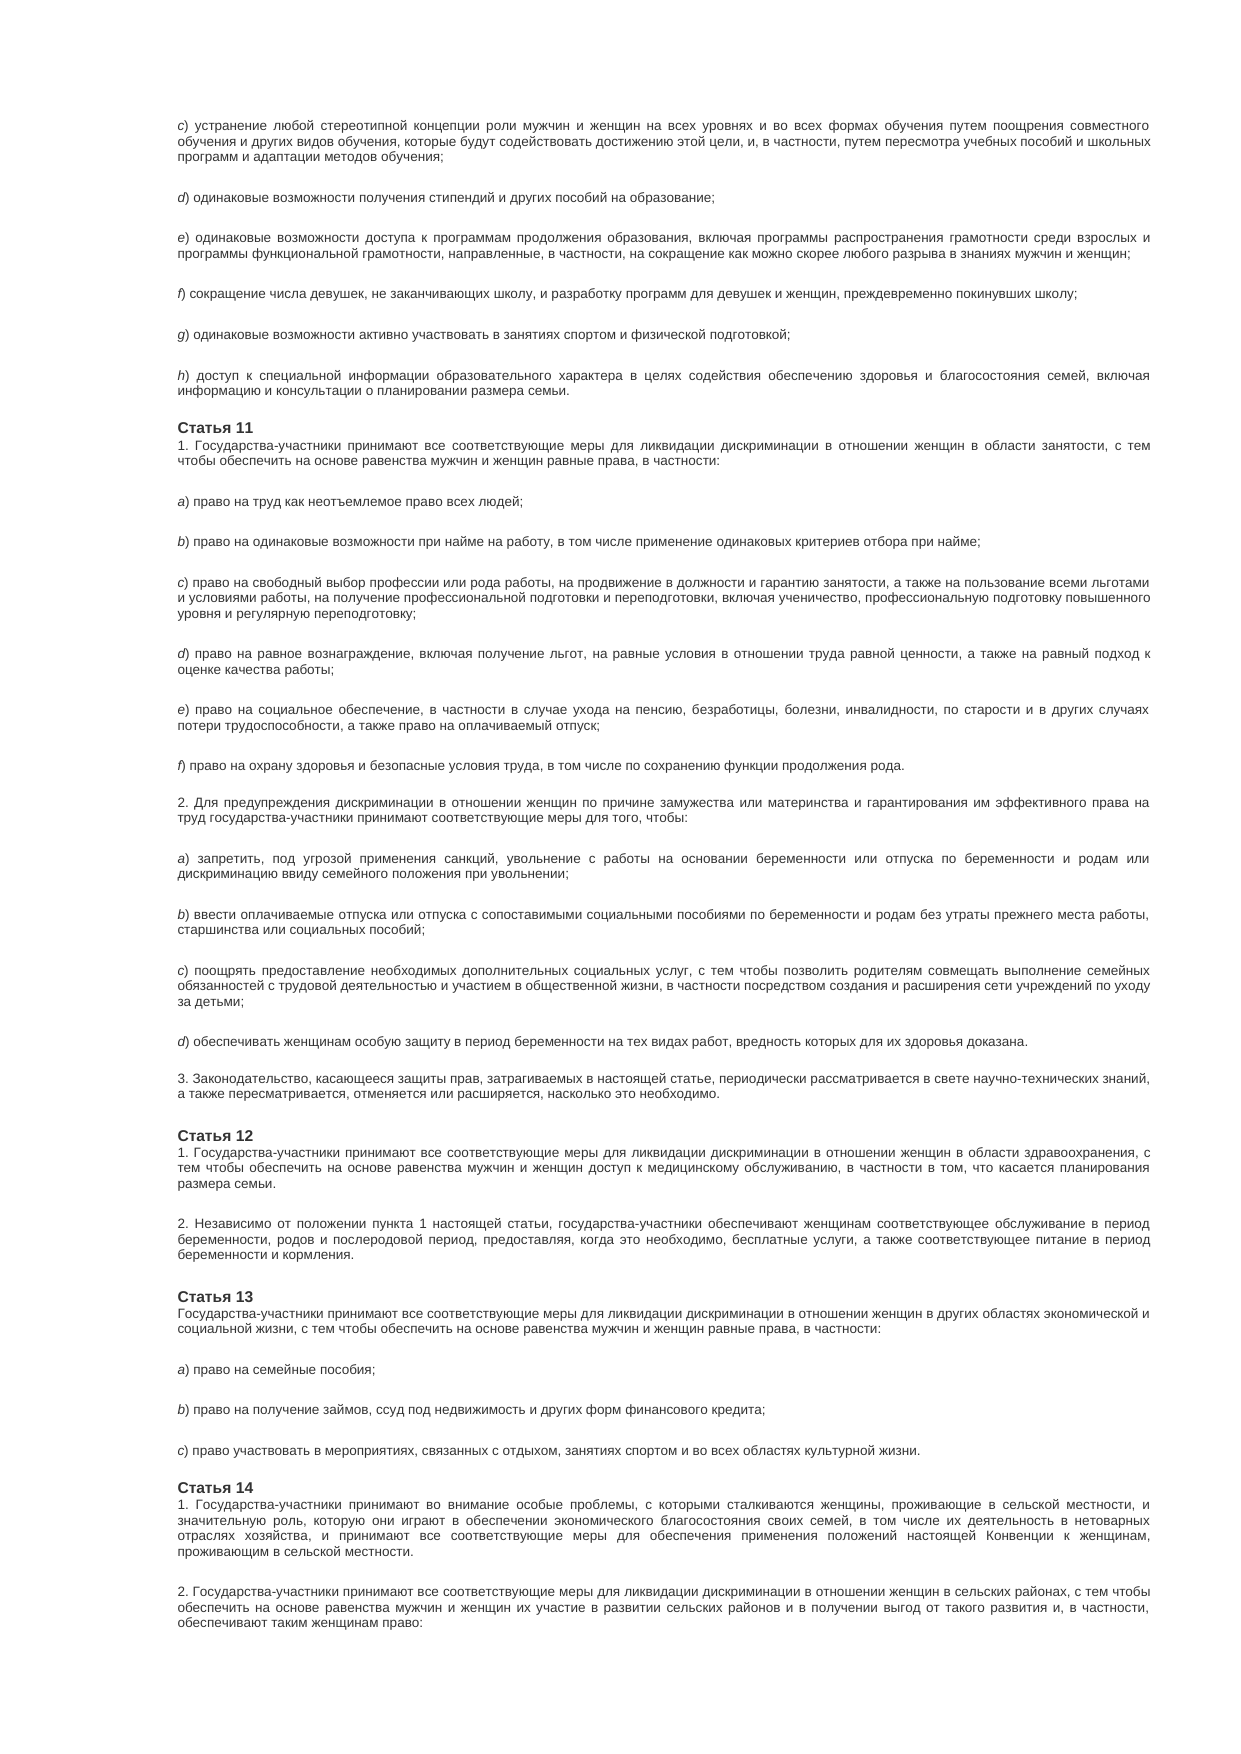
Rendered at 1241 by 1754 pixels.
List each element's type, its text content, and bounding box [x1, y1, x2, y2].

text g) одинаковые возможности активно участвовать в занятиях спортом и физической подготовкой; [177, 327, 1152, 342]
text d) обеспечивать женщинам особую защиту в период беременности на тех видах работ, вредность которых для их здоровья доказана. [177, 1034, 1152, 1049]
text 1. Государства-участники принимают все соответствующие меры для ликвидации дискриминации в отношении женщин в области занятости, с тем чтобы обеспечить на основе равенства мужчин и женщин равные права, в частности: [177, 437, 1152, 468]
text f) право на охрану здоровья и безопасные условия труда, в том числе по сохранению функции продолжения рода. [177, 758, 1152, 773]
text а) право на труд как неотъемлемое право всех людей; [177, 493, 1152, 509]
text а) право на семейные пособия; [177, 1362, 1152, 1377]
text 3. Законодательство, касающееся защиты прав, затрагиваемых в настоящей статье, периодически рассматривается в свете научно-технических знаний, а также пересматривается, отменяется или расширяется, насколько это необходимо. [177, 1070, 1152, 1101]
text Государства-участники принимают все соответствующие меры для ликвидации дискриминации в отношении женщин в других областях экономической и социальной жизни, с тем чтобы обеспечить на основе равенства мужчин и женщин равные права, в частности: [177, 1306, 1152, 1337]
text 2. Независимо от положении пункта 1 настоящей статьи, государства-участники обеспечивают женщинам соответствующее обслуживание в период беременности, родов и послеродовой период, предоставляя, когда это необходимо, бесплатные услуги, а также соответствующее питание в период беременности и кормления. [177, 1216, 1152, 1262]
text Статья 13 [177, 1287, 1152, 1306]
text а) запретить, под угрозой применения санкций, увольнение с работы на основании беременности или отпуска по беременности и родам или дискриминацию ввиду семейного положения при увольнении; [177, 850, 1152, 881]
text 2. Для предупреждения дискриминации в отношении женщин по причине замужества или материнства и гарантирования им эффективного права на труд государства-участники принимают соответствующие меры для того, чтобы: [177, 794, 1152, 825]
text 1. Государства-участники принимают все соответствующие меры для ликвидации дискриминации в отношении женщин в области здравоохранения, с тем чтобы обеспечить на основе равенства мужчин и женщин доступ к медицинскому обслуживанию, в частности в том, что касается планирования размера семьи. [177, 1144, 1152, 1191]
text Статья 11 [177, 419, 1152, 437]
text с) устранение любой стереотипной концепции роли мужчин и женщин на всех уровнях и во всех формах обучения путем поощрения совместного обучения и других видов обучения, которые будут содействовать достижению этой цели, и, в частности, путем пересмотра учебных пособий и школьных программ и адаптации методов обучения; [177, 118, 1152, 165]
text е) право на социальное обеспечение, в частности в случае ухода на пенсию, безработицы, болезни, инвалидности, по старости и в других случаях потери трудоспособности, а также право на оплачиваемый отпуск; [177, 702, 1152, 733]
text 1. Государства-участники принимают во внимание особые проблемы, с которыми сталкиваются женщины, проживающие в сельской местности, и значительную роль, которую они играют в обеспечении экономического благосостояния своих семей, в том числе их деятельность в нетоварных отраслях хозяйства, и принимают все соответствующие меры для обеспечения применения положений настоящей Конвенции к женщинам, проживающим в сельской местности. [177, 1497, 1152, 1559]
text f) сокращение числа девушек, не заканчивающих школу, и разработку программ для девушек и женщин, преждевременно покинувших школу; [177, 286, 1152, 302]
text с) право на свободный выбор профессии или рода работы, на продвижение в должности и гарантию занятости, а также на пользование всеми льготами и условиями работы, на получение профессиональной подготовки и переподготовки, включая ученичество, профессиональную подготовку повышенного уровня и регулярную переподготовку; [177, 574, 1152, 621]
text Статья 12 [177, 1126, 1152, 1144]
text d) право на равное вознаграждение, включая получение льгот, на равные условия в отношении труда равной ценности, а также на равный подход к оценке качества работы; [177, 646, 1152, 677]
text с) поощрять предоставление необходимых дополнительных социальных услуг, с тем чтобы позволить родителям совмещать выполнение семейных обязанностей с трудовой деятельностью и участием в общественной жизни, в частности посредством создания и расширения сети учреждений по уходу за детьми; [177, 962, 1152, 1009]
text е) одинаковые возможности доступа к программам продолжения образования, включая программы распространения грамотности среди взрослых и программы функциональной грамотности, направленные, в частности, на сокращение как можно скорее любого разрыва в знаниях мужчин и женщин; [177, 230, 1152, 261]
text Статья 14 [177, 1479, 1152, 1497]
text h) доступ к специальной информации образовательного характера в целях содействия обеспечению здоровья и благосостояния семей, включая информацию и консультации о планировании размера семьи. [177, 367, 1152, 398]
text с) право участвовать в мероприятиях, связанных с отдыхом, занятиях спортом и во всех областях культурной жизни. [177, 1443, 1152, 1458]
text 2. Государства-участники принимают все соответствующие меры для ликвидации дискриминации в отношении женщин в сельских районах, с тем чтобы обеспечить на основе равенства мужчин и женщин их участие в развитии сельских районов и в получении выгод от такого развития и, в частности, обеспечивают таким женщинам право: [177, 1584, 1152, 1631]
text d) одинаковые возможности получения стипендий и других пособий на образование; [177, 190, 1152, 205]
text b) ввести оплачиваемые отпуска или отпуска с сопоставимыми социальными пособиями по беременности и родам без утраты прежнего места работы, старшинства или социальных пособий; [177, 906, 1152, 937]
text b) право на одинаковые возможности при найме на работу, в том числе применение одинаковых критериев отбора при найме; [177, 534, 1152, 549]
text b) право на получение займов, ссуд под недвижимость и других форм финансового кредита; [177, 1402, 1152, 1418]
